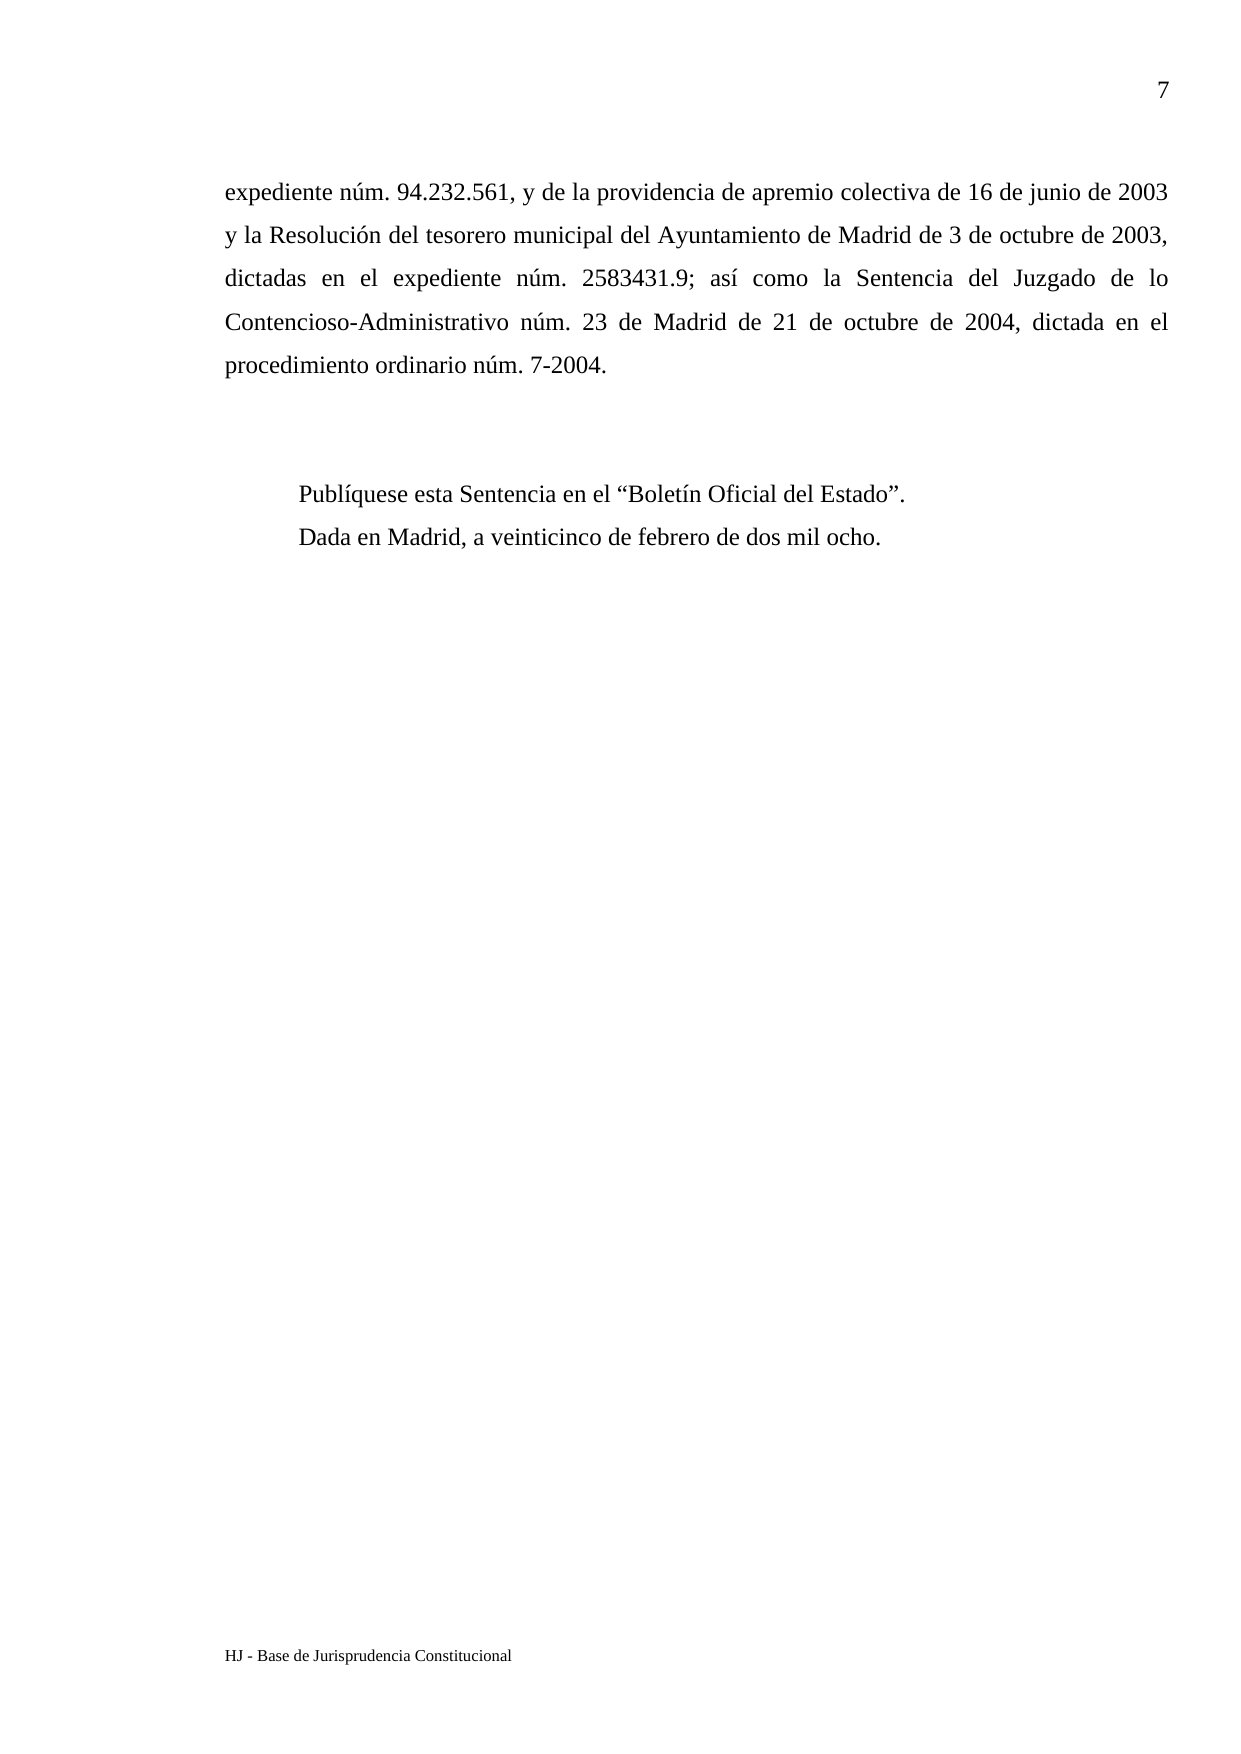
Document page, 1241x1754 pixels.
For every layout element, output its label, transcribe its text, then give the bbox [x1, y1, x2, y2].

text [224, 177, 1169, 378]
text Publíquese esta Sentencia en el “Boletín Oficial del Estado”. [224, 479, 1169, 508]
text Dada en Madrid, a veinticinco de febrero de dos mil ocho. [224, 522, 1169, 551]
